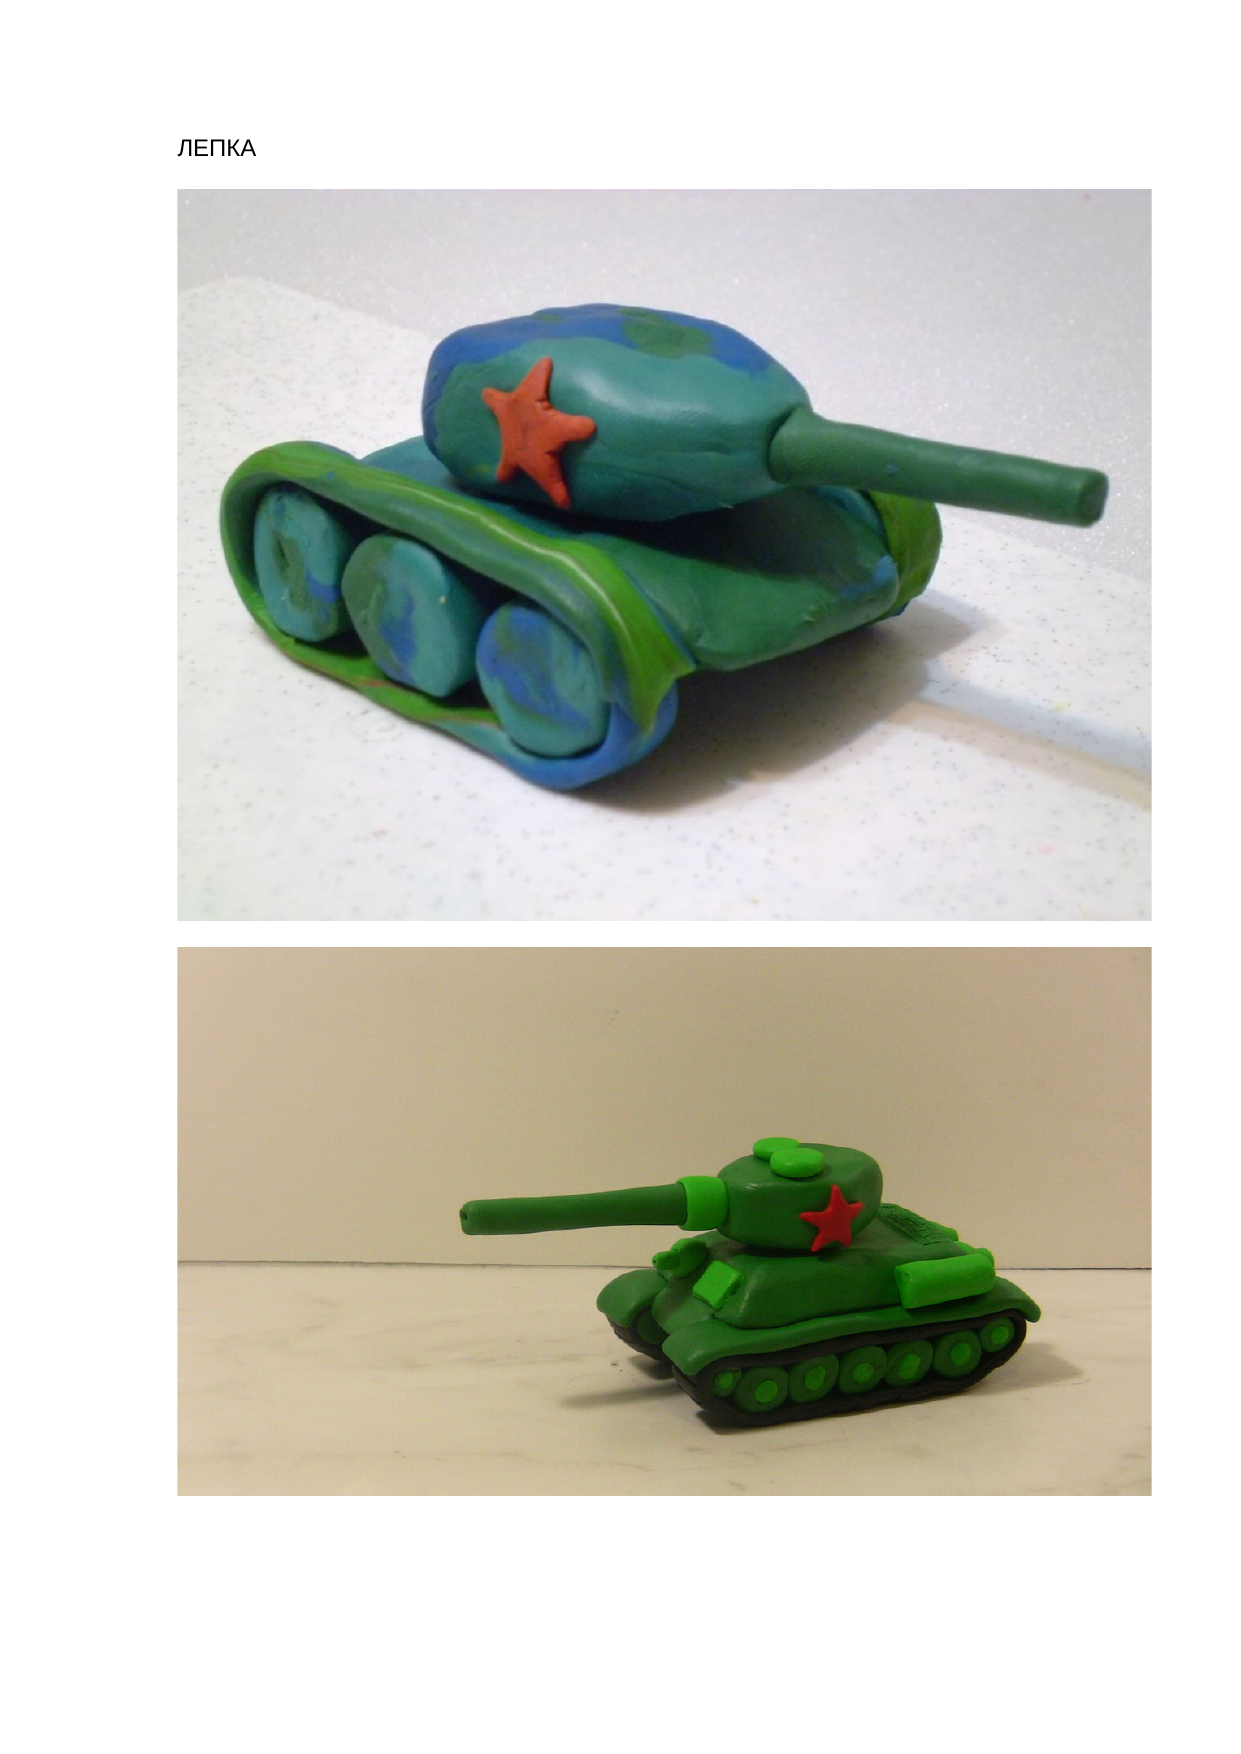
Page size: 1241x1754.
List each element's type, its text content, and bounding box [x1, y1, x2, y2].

text ЛЕПКА [177, 118, 1152, 162]
picture [177, 189, 1152, 921]
picture [177, 947, 1152, 1496]
